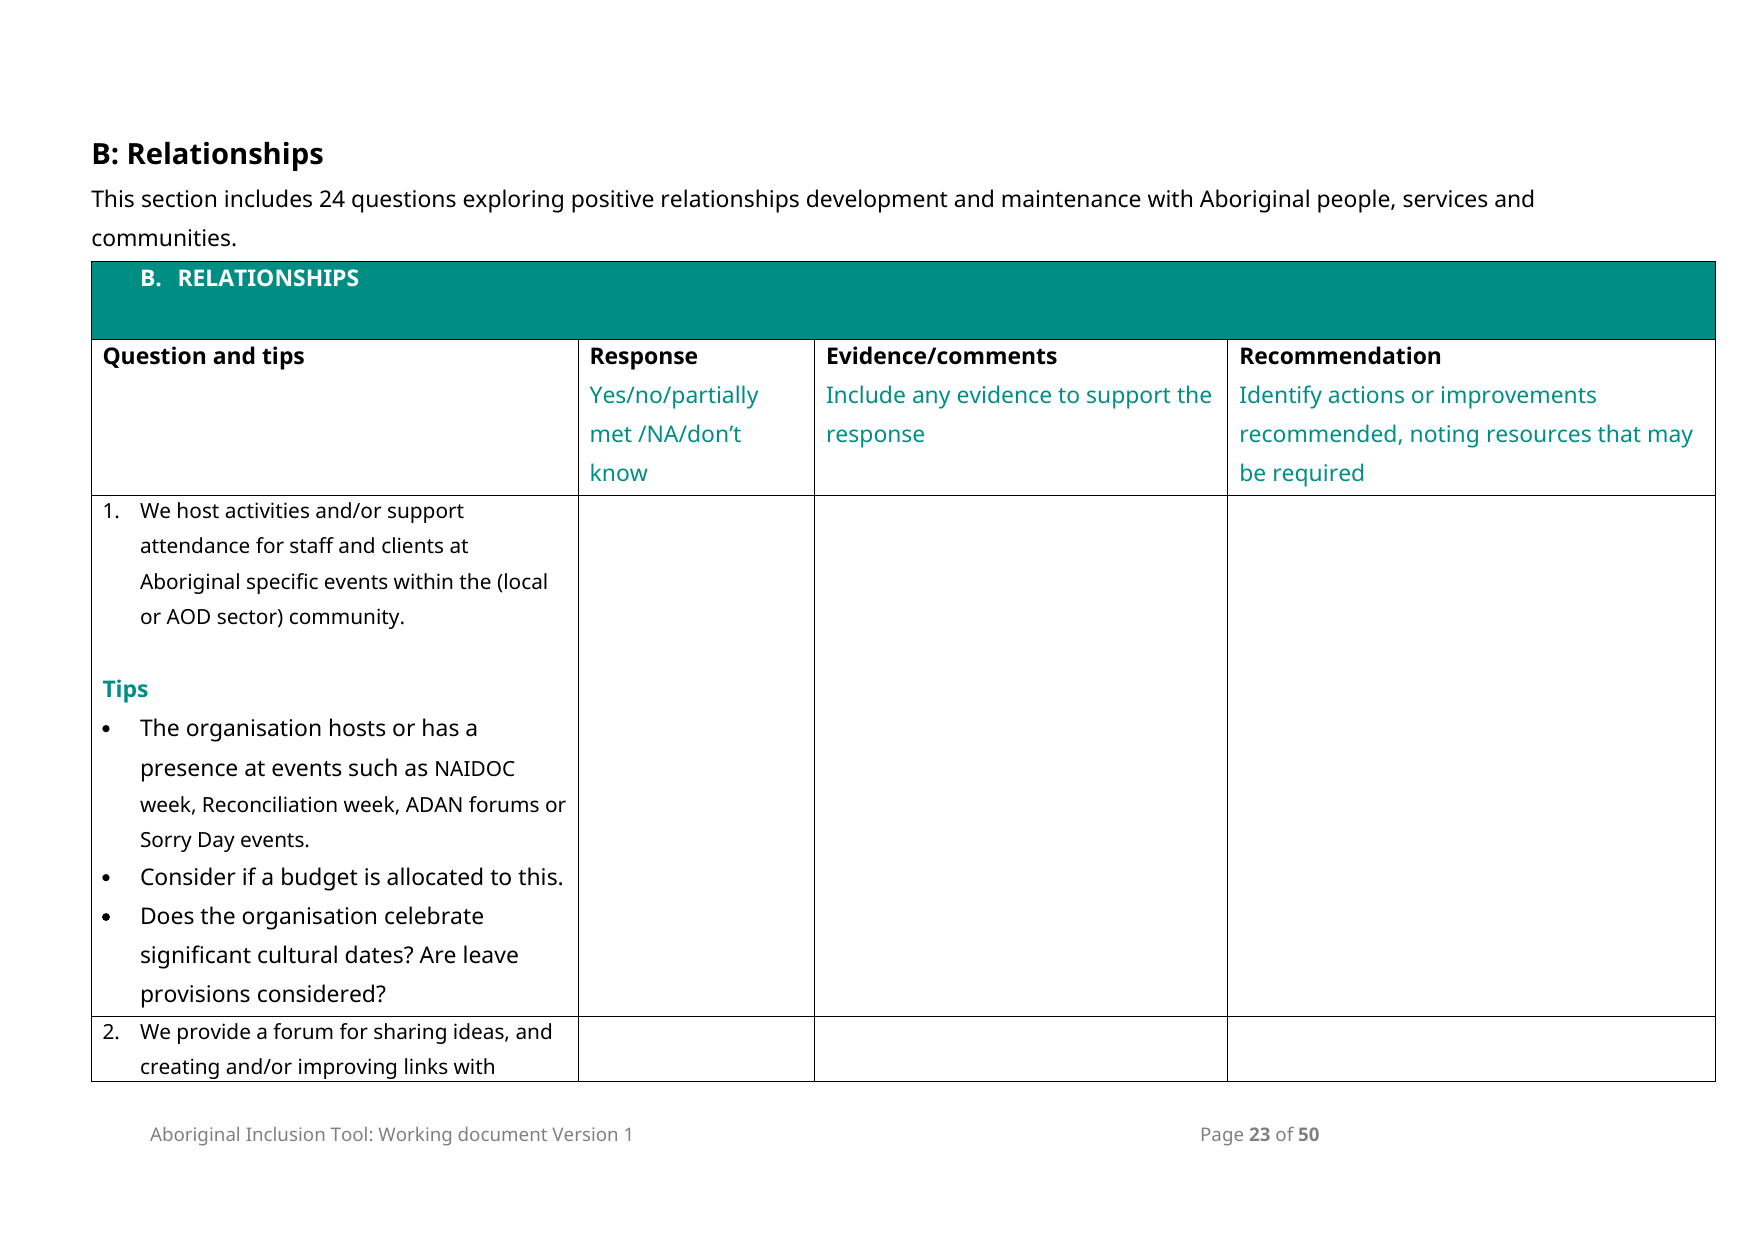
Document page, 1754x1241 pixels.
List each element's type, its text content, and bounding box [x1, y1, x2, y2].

table_cell We host activities and/or support attendance for staff and clients at Aboriginal specific events within the (local or AOD sector) community. Tips The organisation hosts or has a presence at events such as NAIDOC week, Reconciliation week, ADAN forums or Sorry Day events. Consider if a budget is allocated to this. Does the organisation celebrate significant cultural dates? Are leave provisions considered? [92, 496, 578, 1016]
text This section includes 24 questions exploring positive relationships development and maintenance with Aboriginal people, services and communities. [91, 183, 1604, 253]
table_cell Response Yes/no/partially met /NA/don’t know [579, 340, 814, 495]
table_header RELATIONSHIPS [92, 262, 1715, 339]
table_cell [1228, 1017, 1715, 1081]
table_cell Recommendation Identify actions or improvements recommended, noting resources that may be required [1228, 340, 1715, 495]
subtitle B: Relationships [91, 133, 1604, 173]
table_cell [1228, 496, 1715, 1016]
table_cell [815, 1017, 1227, 1081]
table_cell Question and tips [92, 340, 578, 495]
table_cell [579, 1017, 814, 1081]
table_cell Evidence/comments Include any evidence to support the response [815, 340, 1227, 495]
table_cell [815, 496, 1227, 1016]
table_cell [579, 496, 814, 1016]
